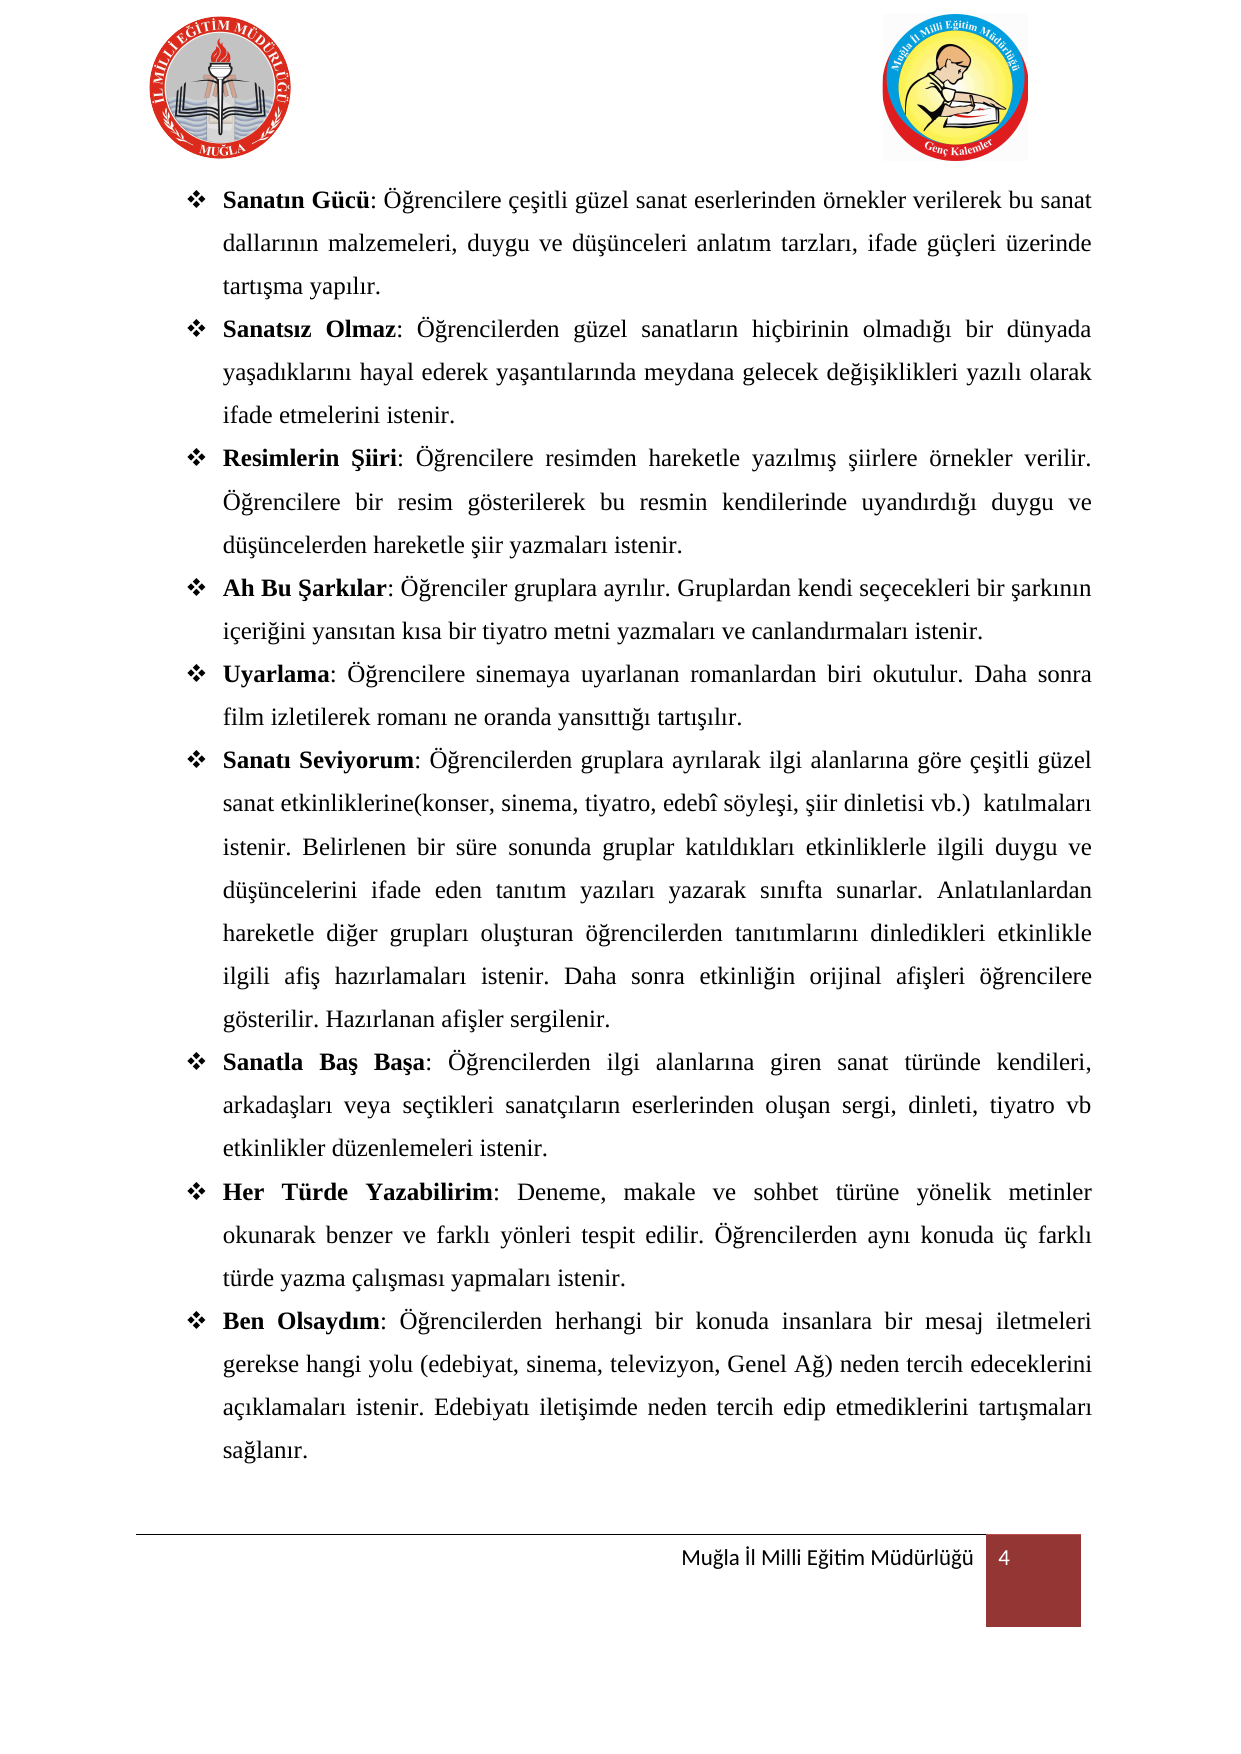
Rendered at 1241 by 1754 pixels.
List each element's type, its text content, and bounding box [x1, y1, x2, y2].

list Resimlerin Şiiri: Öğrencilere resimden hareketle yazılmış şiirlere örnekler verilir. Öğrencilere bir resim gösterilerek bu resmin kendilerinde uyandırdığı duygu ve düşüncelerden hareketle şiir yazmaları istenir. [185, 443, 1093, 558]
picture [147, 14, 293, 161]
list Her Türde Yazabilirim: Deneme, makale ve sohbet türüne yönelik metinler okunarak benzer ve farklı yönleri tespit edilir. Öğrencilerden aynı konuda üç farklı türde yazma çalışması yapmaları istenir. [185, 1177, 1093, 1292]
list Sanatla Baş Başa: Öğrencilerden ilgi alanlarına giren sanat türünde kendileri, arkadaşları veya seçtikleri sanatçıların eserlerinden oluşan sergi, dinleti, tiyatro vb etkinlikler düzenlemeleri istenir. [185, 1047, 1093, 1162]
list Sanatı Seviyorum: Öğrencilerden gruplara ayrılarak ilgi alanlarına göre çeşitli güzel sanat etkinliklerine(konser, sinema, tiyatro, edebî söyleşi, şiir dinletisi vb.) katılmaları istenir. Belirlenen bir süre sonunda gruplar katıldıkları etkinliklerle ilgili duygu ve düşüncelerini ifade eden tanıtım yazıları yazarak sınıfta sunarlar. Anlatılanlardan hareketle diğer grupları oluşturan öğrencilerden tanıtımlarını dinledikleri etkinlikle ilgili afiş hazırlamaları istenir. Daha sonra etkinliğin orijinal afişleri öğrencilere gösterilir. Hazırlanan afişler sergilenir. [185, 745, 1093, 1033]
picture [882, 14, 1028, 161]
list Sanatın Gücü: Öğrencilere çeşitli güzel sanat eserlerinden örnekler verilerek bu sanat dallarının malzemeleri, duygu ve düşünceleri anlatım tarzları, ifade güçleri üzerinde tartışma yapılır. [185, 185, 1093, 300]
list Sanatsız Olmaz: Öğrencilerden güzel sanatların hiçbirinin olmadığı bir dünyada yaşadıklarını hayal ederek yaşantılarında meydana gelecek değişiklikleri yazılı olarak ifade etmelerini istenir. [185, 314, 1093, 429]
list Ben Olsaydım: Öğrencilerden herhangi bir konuda insanlara bir mesaj iletmeleri gerekse hangi yolu (edebiyat, sinema, televizyon, Genel Ağ) neden tercih edeceklerini açıklamaları istenir. Edebiyatı iletişimde neden tercih edip etmediklerini tartışmaları sağlanır. [185, 1306, 1093, 1464]
list Ah Bu Şarkılar: Öğrenciler gruplara ayrılır. Gruplardan kendi seçecekleri bir şarkının içeriğini yansıtan kısa bir tiyatro metni yazmaları ve canlandırmaları istenir. [185, 573, 1093, 645]
list Uyarlama: Öğrencilere sinemaya uyarlanan romanlardan biri okutulur. Daha sonra film izletilerek romanı ne oranda yansıttığı tartışılır. [185, 659, 1093, 731]
